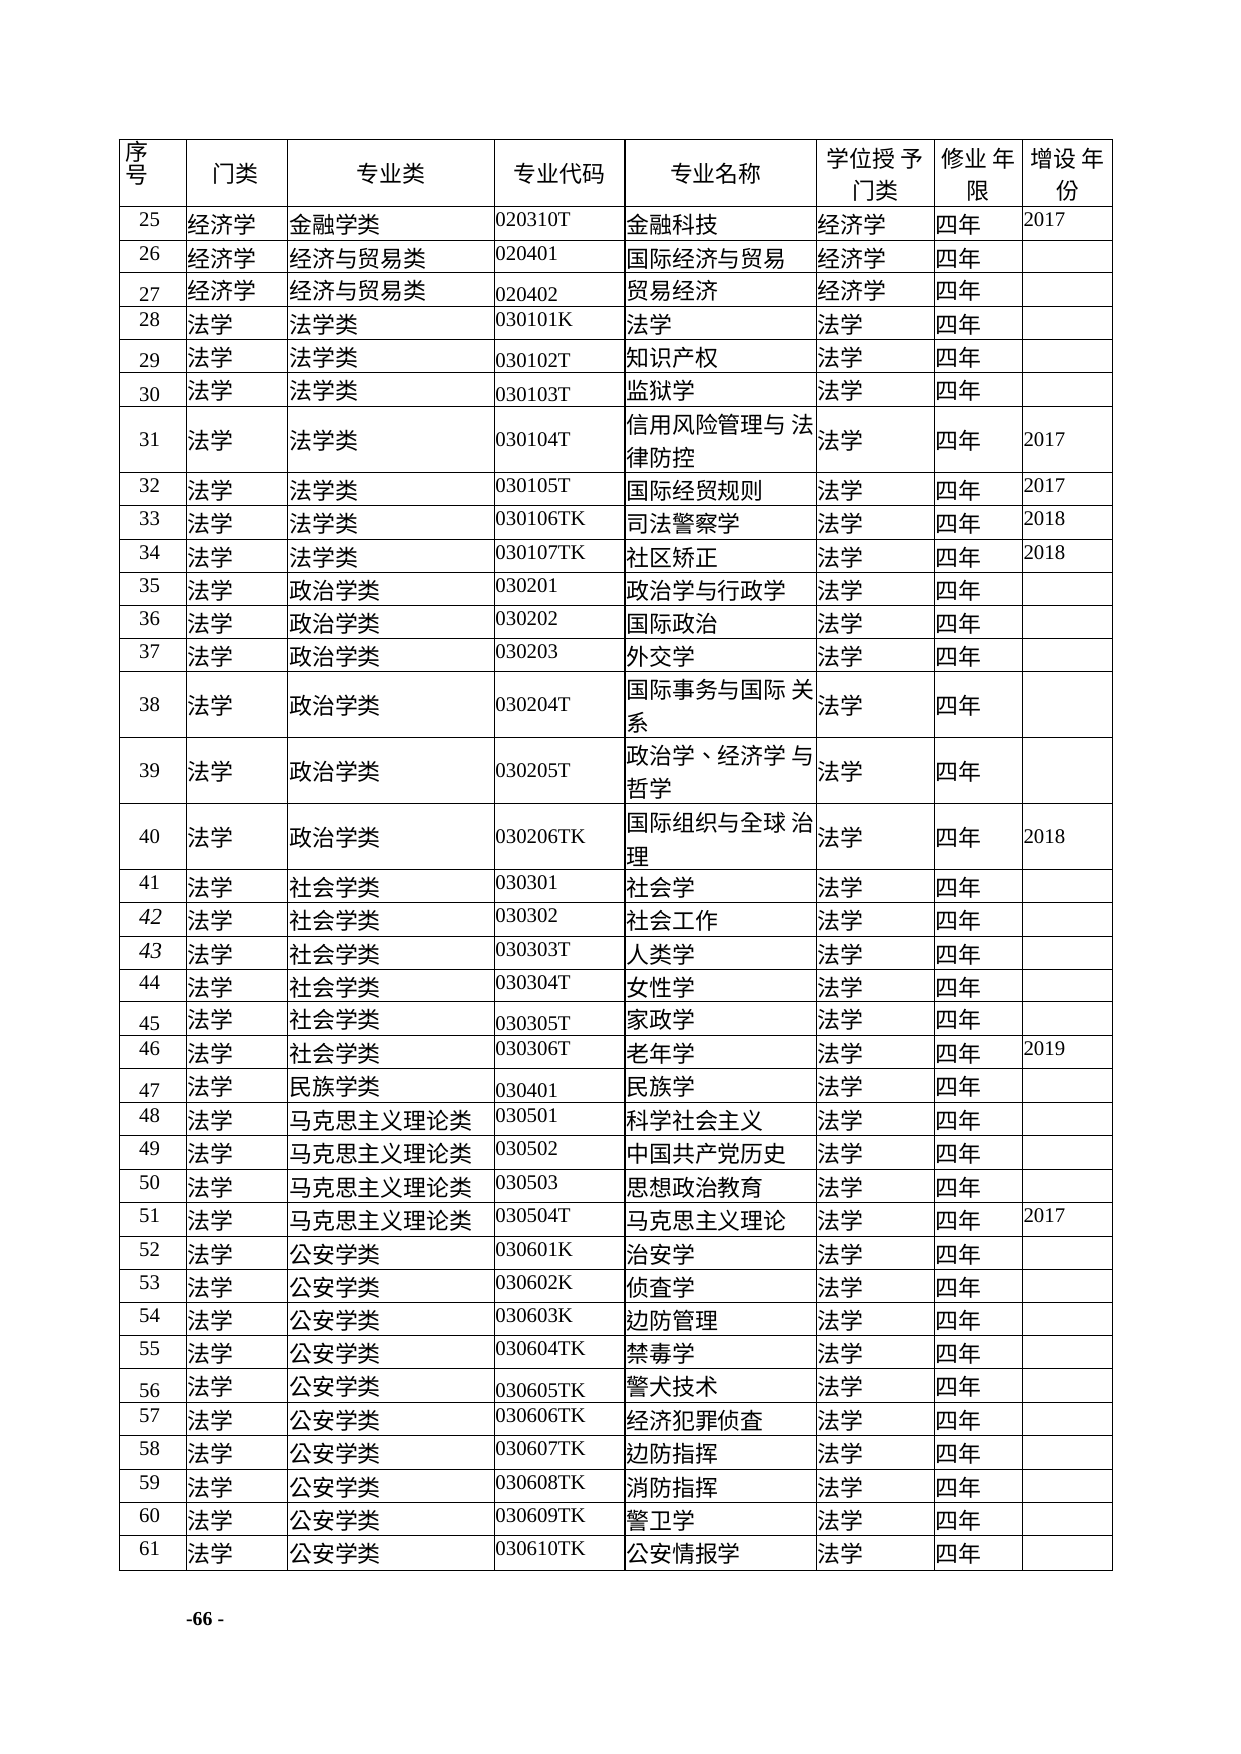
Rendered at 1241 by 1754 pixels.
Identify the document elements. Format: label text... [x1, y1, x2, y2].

table_cell 边防管理 [626, 1303, 816, 1335]
table_cell 公安学类 [288, 1436, 494, 1469]
table_cell 政治学与行政学 [626, 573, 816, 605]
table_cell 国际政治 [626, 606, 816, 638]
table_cell 32 [120, 473, 186, 505]
table_cell 公安学类 [288, 1237, 494, 1269]
table_cell 27 [120, 273, 186, 306]
table_cell 44 [120, 970, 186, 1001]
table_cell 经济与贸易类 [288, 241, 494, 272]
table_cell 消防指挥 [626, 1470, 816, 1502]
table_header 专业类 [288, 140, 494, 206]
table_cell 法学 [187, 540, 287, 572]
table_cell 法学 [187, 903, 287, 936]
table_header 门类 [187, 140, 287, 206]
table_cell 公安学类 [288, 1369, 494, 1402]
table_cell 030601K [495, 1237, 624, 1269]
table_cell 司法警察学 [626, 506, 816, 539]
table_cell 侦査学 [626, 1270, 816, 1302]
table_cell 030602K [495, 1270, 624, 1302]
table_cell 法学 [817, 937, 934, 969]
table_cell 法学 [817, 672, 934, 737]
table_cell 老年学 [626, 1036, 816, 1068]
table_cell 四年 [935, 1270, 1022, 1302]
table_cell 030605TK [495, 1369, 624, 1402]
table_cell 社会学 [626, 870, 816, 902]
table_cell 公安学类 [288, 1536, 494, 1570]
table_cell [1023, 241, 1112, 272]
table_cell 四年 [935, 540, 1022, 572]
table_cell 2018 [1023, 804, 1112, 869]
table_cell 四年 [935, 937, 1022, 969]
table_cell 030302 [495, 903, 624, 936]
table_cell 四年 [935, 970, 1022, 1001]
table_cell 030204T [495, 672, 624, 737]
table_cell 四年 [935, 903, 1022, 936]
table_cell 法学 [817, 1170, 934, 1202]
table_cell [1023, 870, 1112, 902]
table_cell 四年 [935, 207, 1022, 240]
table_cell 法学类 [288, 340, 494, 372]
table_cell 法学 [817, 1403, 934, 1435]
table_cell 外交学 [626, 639, 816, 671]
table_cell 马克思主义理论类 [288, 1203, 494, 1236]
table_cell 法学 [187, 870, 287, 902]
table_cell 39 [120, 738, 186, 803]
table_cell 57 [120, 1403, 186, 1435]
table_cell 030102T [495, 340, 624, 372]
table_cell [1023, 1369, 1112, 1402]
table_cell 020401 [495, 241, 624, 272]
table_cell 法学 [187, 1369, 287, 1402]
table_cell [1023, 639, 1112, 671]
table_cell 法学 [187, 307, 287, 339]
table_cell 法学类 [288, 473, 494, 505]
table_cell [1023, 1170, 1112, 1202]
table_cell 030603K [495, 1303, 624, 1335]
table_cell 30 [120, 373, 186, 406]
table_cell 政治学类 [288, 804, 494, 869]
table_cell 经济学 [187, 273, 287, 306]
table_cell [1023, 606, 1112, 638]
table_cell 警卫学 [626, 1503, 816, 1535]
table_cell [1023, 573, 1112, 605]
table_cell 法学 [187, 1036, 287, 1068]
table_cell 法学类 [288, 373, 494, 406]
table_cell 030610TK [495, 1536, 624, 1570]
table_cell 法学 [187, 1002, 287, 1035]
table_cell 经济学 [187, 241, 287, 272]
table_cell 经济学 [817, 273, 934, 306]
table_cell 经济犯罪侦査 [626, 1403, 816, 1435]
table_cell 法学 [817, 540, 934, 572]
table_cell 030107TK [495, 540, 624, 572]
table_cell 公安学类 [288, 1403, 494, 1435]
table_cell 61 [120, 1536, 186, 1570]
table_cell 40 [120, 804, 186, 869]
table_cell 经济学 [817, 207, 934, 240]
table_cell 法学 [187, 1270, 287, 1302]
table_cell 知识产权 [626, 340, 816, 372]
table_cell [1023, 1270, 1112, 1302]
table_cell 34 [120, 540, 186, 572]
table_cell 2018 [1023, 540, 1112, 572]
table_cell 政治学类 [288, 573, 494, 605]
table_cell 31 [120, 407, 186, 472]
table_cell 四年 [935, 672, 1022, 737]
table_cell 法学 [187, 1403, 287, 1435]
table_cell 法学 [817, 606, 934, 638]
table_cell 法学 [817, 1203, 934, 1236]
table_cell 法学 [187, 1237, 287, 1269]
table_cell 030502 [495, 1136, 624, 1169]
table_cell 52 [120, 1237, 186, 1269]
table_cell 53 [120, 1270, 186, 1302]
table_cell 民族学类 [288, 1069, 494, 1102]
table_cell 社会学类 [288, 937, 494, 969]
table_cell 48 [120, 1103, 186, 1135]
table_cell 35 [120, 573, 186, 605]
table_cell 41 [120, 870, 186, 902]
table_cell 法学 [187, 407, 287, 472]
table_cell 54 [120, 1303, 186, 1335]
table_cell 法学 [817, 506, 934, 539]
table_cell 法学 [817, 970, 934, 1001]
table_cell 公安情报学 [626, 1536, 816, 1570]
table_cell 马克思主义理论 [626, 1203, 816, 1236]
table_cell 四年 [935, 1436, 1022, 1469]
table_cell 55 [120, 1336, 186, 1368]
table_cell 社会学类 [288, 1036, 494, 1068]
table_cell 法学 [817, 1036, 934, 1068]
table_cell 中国共产党历史 [626, 1136, 816, 1169]
table_cell [1023, 340, 1112, 372]
table_cell [1023, 1069, 1112, 1102]
table_cell [1023, 1403, 1112, 1435]
table_cell 四年 [935, 506, 1022, 539]
table_cell 030503 [495, 1170, 624, 1202]
table_cell [1023, 1436, 1112, 1469]
table_cell 国际经济与贸易 [626, 241, 816, 272]
table_cell 四年 [935, 473, 1022, 505]
table_cell 社会学类 [288, 970, 494, 1001]
table_cell [1023, 1303, 1112, 1335]
table_cell [1023, 1136, 1112, 1169]
table_cell 法学 [817, 1002, 934, 1035]
table_cell 36 [120, 606, 186, 638]
table_cell 法学 [817, 373, 934, 406]
table_cell 法学 [187, 970, 287, 1001]
table_cell 公安学类 [288, 1336, 494, 1368]
table_cell 法学 [187, 1503, 287, 1535]
table_cell 法学 [187, 672, 287, 737]
table_cell 社会学类 [288, 1002, 494, 1035]
table_cell 2017 [1023, 407, 1112, 472]
table_header 序号 [120, 140, 186, 206]
table_cell 法学 [187, 506, 287, 539]
table_cell 民族学 [626, 1069, 816, 1102]
table_cell 法学 [817, 1436, 934, 1469]
table_cell 29 [120, 340, 186, 372]
table_cell 030202 [495, 606, 624, 638]
table_cell 45 [120, 1002, 186, 1035]
table_cell 四年 [935, 870, 1022, 902]
table_cell 法学 [817, 1369, 934, 1402]
table_cell 公安学类 [288, 1270, 494, 1302]
table_cell 030303T [495, 937, 624, 969]
table_cell [1023, 1536, 1112, 1570]
table_cell 女性学 [626, 970, 816, 1001]
table_cell 2017 [1023, 1203, 1112, 1236]
table_cell 56 [120, 1369, 186, 1402]
table_cell 金融科技 [626, 207, 816, 240]
table_cell 四年 [935, 307, 1022, 339]
table_cell 法学类 [288, 307, 494, 339]
table_cell [1023, 970, 1112, 1001]
table_cell 法学 [817, 1536, 934, 1570]
table_cell 法学 [187, 340, 287, 372]
table_cell 43 [120, 937, 186, 969]
table_cell 法学 [817, 1103, 934, 1135]
table_cell 法学 [187, 373, 287, 406]
table_cell 警犬技术 [626, 1369, 816, 1402]
table_cell 60 [120, 1503, 186, 1535]
table_cell 030608TK [495, 1470, 624, 1502]
table_cell 四年 [935, 1069, 1022, 1102]
table_cell 26 [120, 241, 186, 272]
table_cell 禁毒学 [626, 1336, 816, 1368]
table_cell 四年 [935, 1103, 1022, 1135]
table_cell 030504T [495, 1203, 624, 1236]
table_header 修业 年限 [935, 140, 1022, 206]
table_cell 四年 [935, 1536, 1022, 1570]
table_cell 030306T [495, 1036, 624, 1068]
table_cell 法学 [187, 473, 287, 505]
table_cell 030101K [495, 307, 624, 339]
table_cell [1023, 273, 1112, 306]
table_cell 法学 [817, 1470, 934, 1502]
table_cell 经济学 [187, 207, 287, 240]
table_cell 030501 [495, 1103, 624, 1135]
table_cell 020402 [495, 273, 624, 306]
table_cell [1023, 1103, 1112, 1135]
table_cell 四年 [935, 1303, 1022, 1335]
table_cell 030606TK [495, 1403, 624, 1435]
table_cell 法学 [187, 606, 287, 638]
table_cell 国际经贸规则 [626, 473, 816, 505]
table_cell 经济与贸易类 [288, 273, 494, 306]
table_cell [1023, 903, 1112, 936]
table_cell [1023, 937, 1112, 969]
table_cell 030205T [495, 738, 624, 803]
table_cell 法学 [817, 1303, 934, 1335]
table_cell 法学 [187, 1203, 287, 1236]
table_header 学位授 予门类 [817, 140, 934, 206]
table_cell 法学 [187, 1436, 287, 1469]
table_cell [1023, 1336, 1112, 1368]
table_cell 法学 [187, 937, 287, 969]
table_cell 法学 [817, 1336, 934, 1368]
table_cell 四年 [935, 1403, 1022, 1435]
table_cell 四年 [935, 738, 1022, 803]
table_cell 法学类 [288, 540, 494, 572]
table_cell 020310T [495, 207, 624, 240]
table_cell 37 [120, 639, 186, 671]
table_cell 四年 [935, 1470, 1022, 1502]
table_cell 法学类 [288, 506, 494, 539]
table_cell 公安学类 [288, 1503, 494, 1535]
table_cell 信用风险管理与 法律防控 [626, 407, 816, 472]
table_cell 法学 [187, 639, 287, 671]
table_cell [1023, 307, 1112, 339]
table_cell 人类学 [626, 937, 816, 969]
table_cell 法学 [187, 1470, 287, 1502]
table_cell 2017 [1023, 207, 1112, 240]
table_cell 马克思主义理论类 [288, 1103, 494, 1135]
table_cell 38 [120, 672, 186, 737]
table_cell 法学 [817, 340, 934, 372]
table_cell [1023, 1002, 1112, 1035]
table_cell 法学 [187, 1170, 287, 1202]
table_cell 四年 [935, 606, 1022, 638]
table_cell 030203 [495, 639, 624, 671]
table_cell 政治学类 [288, 606, 494, 638]
table_cell 法学 [817, 903, 934, 936]
table_cell 030206TK [495, 804, 624, 869]
table_cell 法学 [187, 573, 287, 605]
table_cell 法学 [187, 804, 287, 869]
table_cell [1023, 1503, 1112, 1535]
table_cell [1023, 738, 1112, 803]
table_cell 28 [120, 307, 186, 339]
table_header 专业代码 [495, 140, 624, 206]
table_cell [1023, 373, 1112, 406]
table_cell 法学 [187, 738, 287, 803]
table_cell 法学 [187, 1069, 287, 1102]
table_cell 59 [120, 1470, 186, 1502]
table_cell 金融学类 [288, 207, 494, 240]
table_cell 公安学类 [288, 1303, 494, 1335]
table_cell 42 [120, 903, 186, 936]
table_cell 法学 [187, 1303, 287, 1335]
table_cell 公安学类 [288, 1470, 494, 1502]
table_cell 法学 [817, 307, 934, 339]
table_cell 社会学类 [288, 870, 494, 902]
table_cell 政治学类 [288, 639, 494, 671]
table_cell 法学 [817, 738, 934, 803]
table_cell 四年 [935, 373, 1022, 406]
table_cell 030304T [495, 970, 624, 1001]
table_cell 030104T [495, 407, 624, 472]
table_cell 030301 [495, 870, 624, 902]
table_cell 法学 [817, 804, 934, 869]
table_cell 法学 [817, 407, 934, 472]
table_cell 49 [120, 1136, 186, 1169]
table_cell 四年 [935, 273, 1022, 306]
table_cell 马克思主义理论类 [288, 1136, 494, 1169]
table_cell 四年 [935, 1002, 1022, 1035]
table_cell [1023, 1237, 1112, 1269]
table_cell 030604TK [495, 1336, 624, 1368]
table_cell 四年 [935, 573, 1022, 605]
table_cell 47 [120, 1069, 186, 1102]
table_cell 四年 [935, 1336, 1022, 1368]
table_header 增设 年份 [1023, 140, 1112, 206]
table_cell 51 [120, 1203, 186, 1236]
table_cell 法学 [817, 1069, 934, 1102]
table_cell [1023, 672, 1112, 737]
table_cell 2019 [1023, 1036, 1112, 1068]
table_cell 四年 [935, 1036, 1022, 1068]
table_cell 四年 [935, 1369, 1022, 1402]
table_cell 法学 [817, 473, 934, 505]
table_cell 法学 [187, 1336, 287, 1368]
table_cell 四年 [935, 1237, 1022, 1269]
table_cell 政治学类 [288, 672, 494, 737]
table_cell 法学 [817, 1270, 934, 1302]
table_cell 思想政治教育 [626, 1170, 816, 1202]
table_cell 030401 [495, 1069, 624, 1102]
table_cell 四年 [935, 1136, 1022, 1169]
table_cell 法学 [187, 1536, 287, 1570]
table_header 专业名称 [626, 140, 816, 206]
table_cell 030305T [495, 1002, 624, 1035]
table_cell 030609TK [495, 1503, 624, 1535]
table_cell 国际组织与全球 治理 [626, 804, 816, 869]
table_cell 030105T [495, 473, 624, 505]
table_cell 经济学 [817, 241, 934, 272]
table_cell 法学 [817, 870, 934, 902]
table_cell 法学 [817, 1237, 934, 1269]
table_cell 四年 [935, 1503, 1022, 1535]
table_cell 33 [120, 506, 186, 539]
table_cell 50 [120, 1170, 186, 1202]
table_cell 四年 [935, 1170, 1022, 1202]
table_cell 治安学 [626, 1237, 816, 1269]
table_cell 法学 [187, 1136, 287, 1169]
table_cell 法学 [817, 1503, 934, 1535]
table_cell 政治学、经济学 与哲学 [626, 738, 816, 803]
table_cell 科学社会主义 [626, 1103, 816, 1135]
table_cell [1023, 1470, 1112, 1502]
table_cell 马克思主义理论类 [288, 1170, 494, 1202]
table_cell 四年 [935, 639, 1022, 671]
table_cell 社会学类 [288, 903, 494, 936]
table_cell 25 [120, 207, 186, 240]
table_cell 四年 [935, 241, 1022, 272]
table_cell 法学 [187, 1103, 287, 1135]
table_cell 监狱学 [626, 373, 816, 406]
table_cell 2017 [1023, 473, 1112, 505]
table_cell 030201 [495, 573, 624, 605]
table_cell 法学 [817, 1136, 934, 1169]
table_cell 社区矫正 [626, 540, 816, 572]
table_cell 政治学类 [288, 738, 494, 803]
table_cell 贸易经济 [626, 273, 816, 306]
table_cell 2018 [1023, 506, 1112, 539]
table_cell 法学 [817, 573, 934, 605]
table_cell 法学 [817, 639, 934, 671]
table_cell 四年 [935, 340, 1022, 372]
table_cell 四年 [935, 804, 1022, 869]
table_cell 46 [120, 1036, 186, 1068]
table_cell 法学 [626, 307, 816, 339]
table_cell 国际事务与国际 关系 [626, 672, 816, 737]
table_cell 边防指挥 [626, 1436, 816, 1469]
table_cell 社会工作 [626, 903, 816, 936]
table_cell 030607TK [495, 1436, 624, 1469]
table_cell 030103T [495, 373, 624, 406]
table_cell 四年 [935, 1203, 1022, 1236]
table_cell 030106TK [495, 506, 624, 539]
table_cell 家政学 [626, 1002, 816, 1035]
table_cell 58 [120, 1436, 186, 1469]
table_cell 四年 [935, 407, 1022, 472]
table_cell 法学类 [288, 407, 494, 472]
